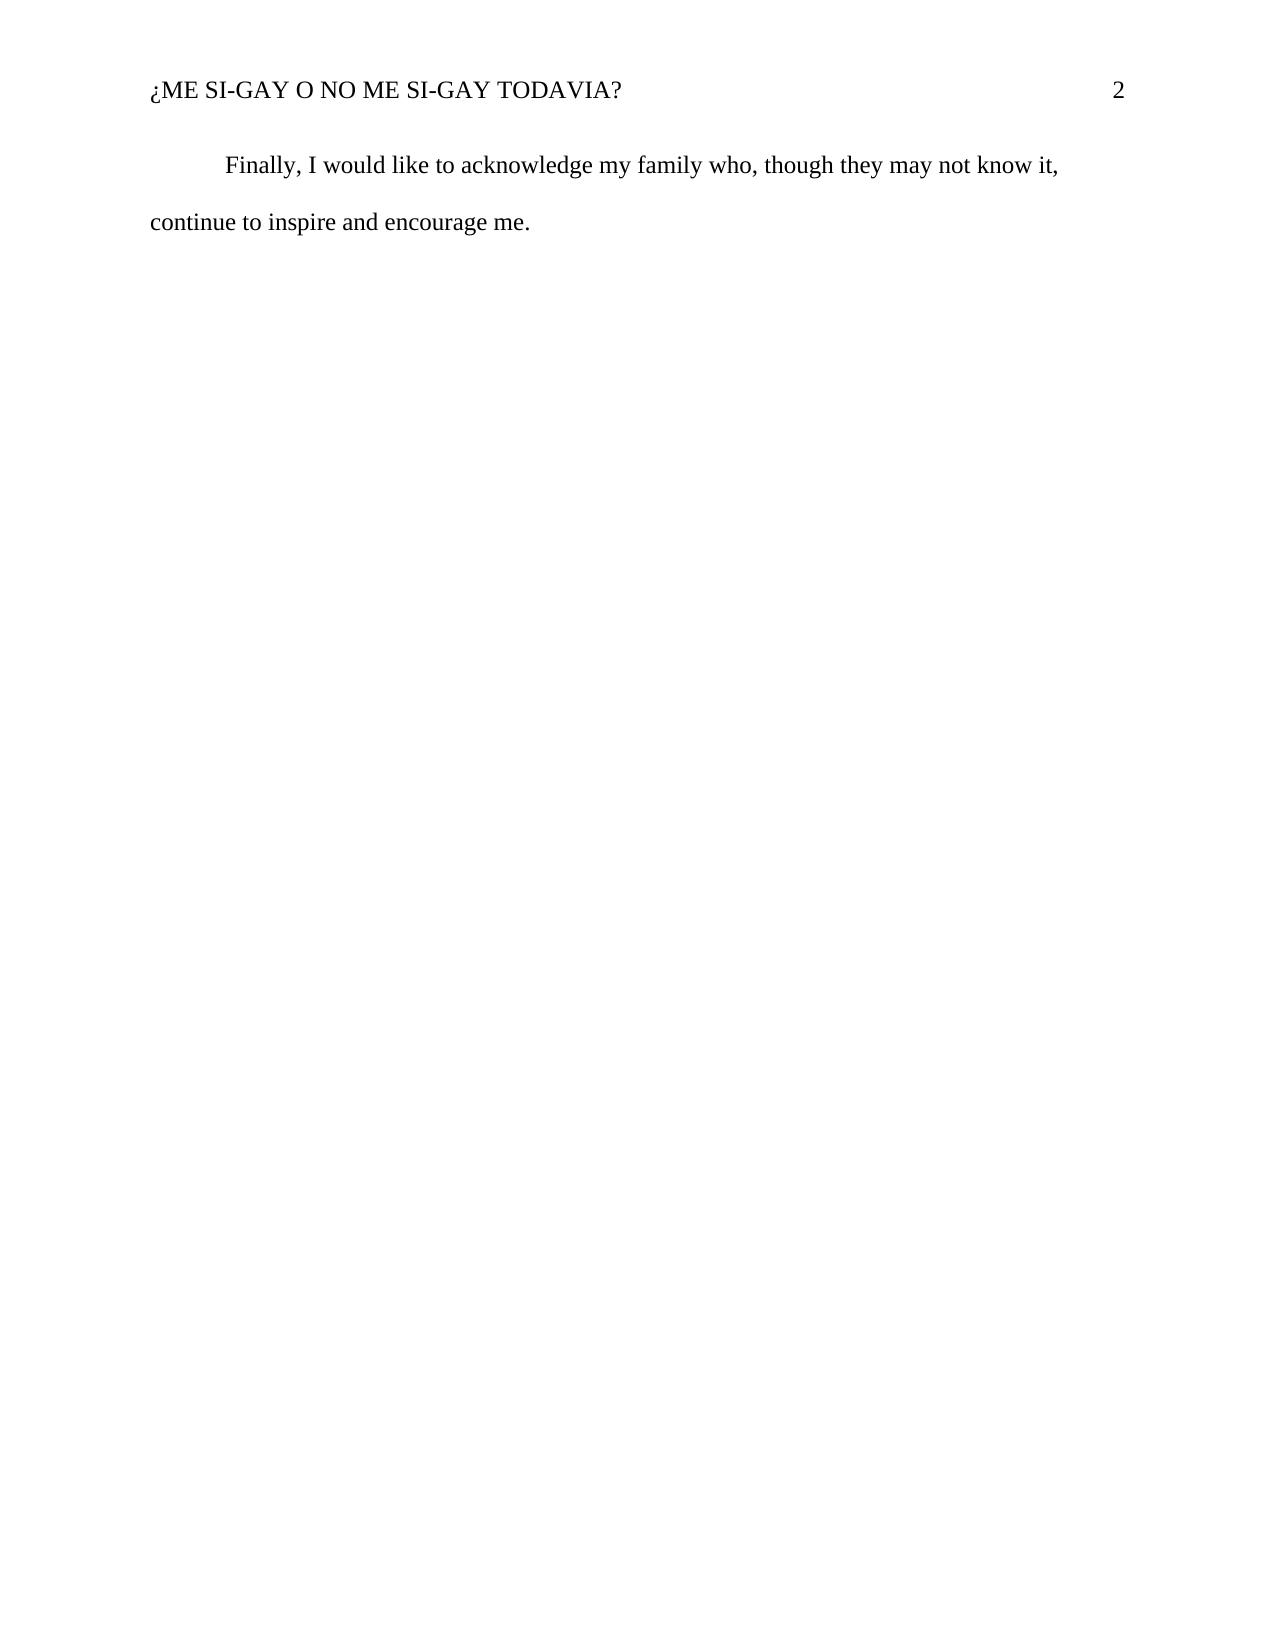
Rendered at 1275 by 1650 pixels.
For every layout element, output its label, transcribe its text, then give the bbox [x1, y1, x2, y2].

text Finally, I would like to acknowledge my family who, though they may not know it, continue to inspire and encourage me. [150, 150, 1125, 236]
